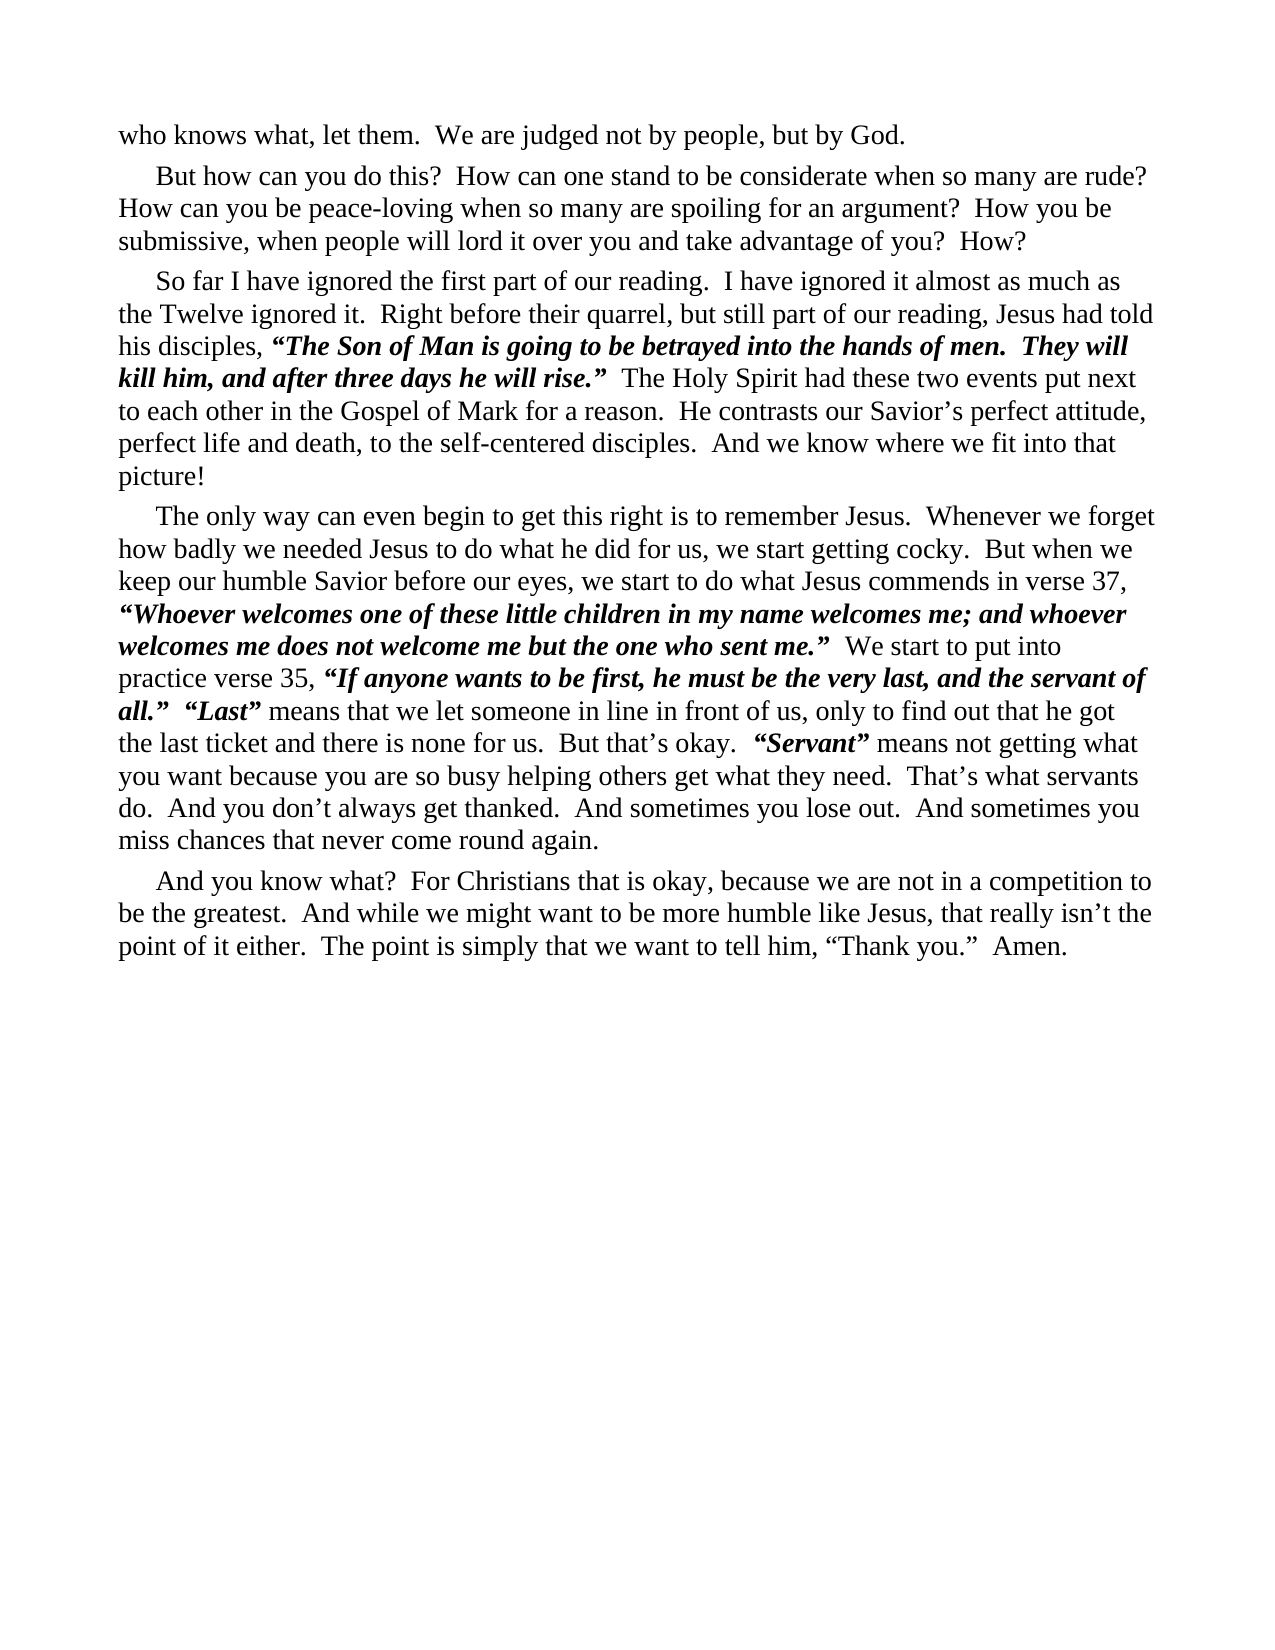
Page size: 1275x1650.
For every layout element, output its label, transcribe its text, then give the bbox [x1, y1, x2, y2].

text But how can you do this? How can one stand to be considerate when so many are rude? How can you be peace-loving when so many are spoiling for an argument? How you be submissive, when people will lord it over you and take advantage of you? How? [118, 159, 1157, 256]
text The only way can even begin to get this right is to remember Jesus. Whenever we forget how badly we needed Jesus to do what he did for us, we start getting cocky. But when we keep our humble Savior before our eyes, we start to do what Jesus commends in verse 37, “Whoever welcomes one of these little children in my name welcomes me; and whoever welcomes me does not welcome me but the one who sent me.” We start to put into practice verse 35, “If anyone wants to be first, he must be the very last, and the servant of all.” “Last” means that we let someone in line in front of us, only to find out that he got the last ticket and there is none for us. But that’s okay. “Servant” means not getting what you want because you are so busy helping others get what they need. That’s what servants do. And you don’t always get thanked. And sometimes you lose out. And sometimes you miss chances that never come round again. [118, 499, 1157, 856]
text And you know what? For Christians that is okay, because we are not in a competition to be the greatest. And while we might want to be more humble like Jesus, that really isn’t the point of it either. The point is simply that we want to tell him, “Thank you.” Amen. [118, 864, 1157, 961]
text So far I have ignored the first part of our reading. I have ignored it almost as much as the Twelve ignored it. Right before their quarrel, but still part of our reading, Jesus had told his disciples, “The Son of Man is going to be betrayed into the hands of men. They will kill him, and after three days he will rise.” The Holy Spirit had these two events put next to each other in the Gospel of Mark for a reason. He contrasts our Savior’s perfect attitude, perfect life and death, to the self-centered disciples. And we know where we fit into that picture! [118, 264, 1157, 491]
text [118, 118, 1157, 151]
